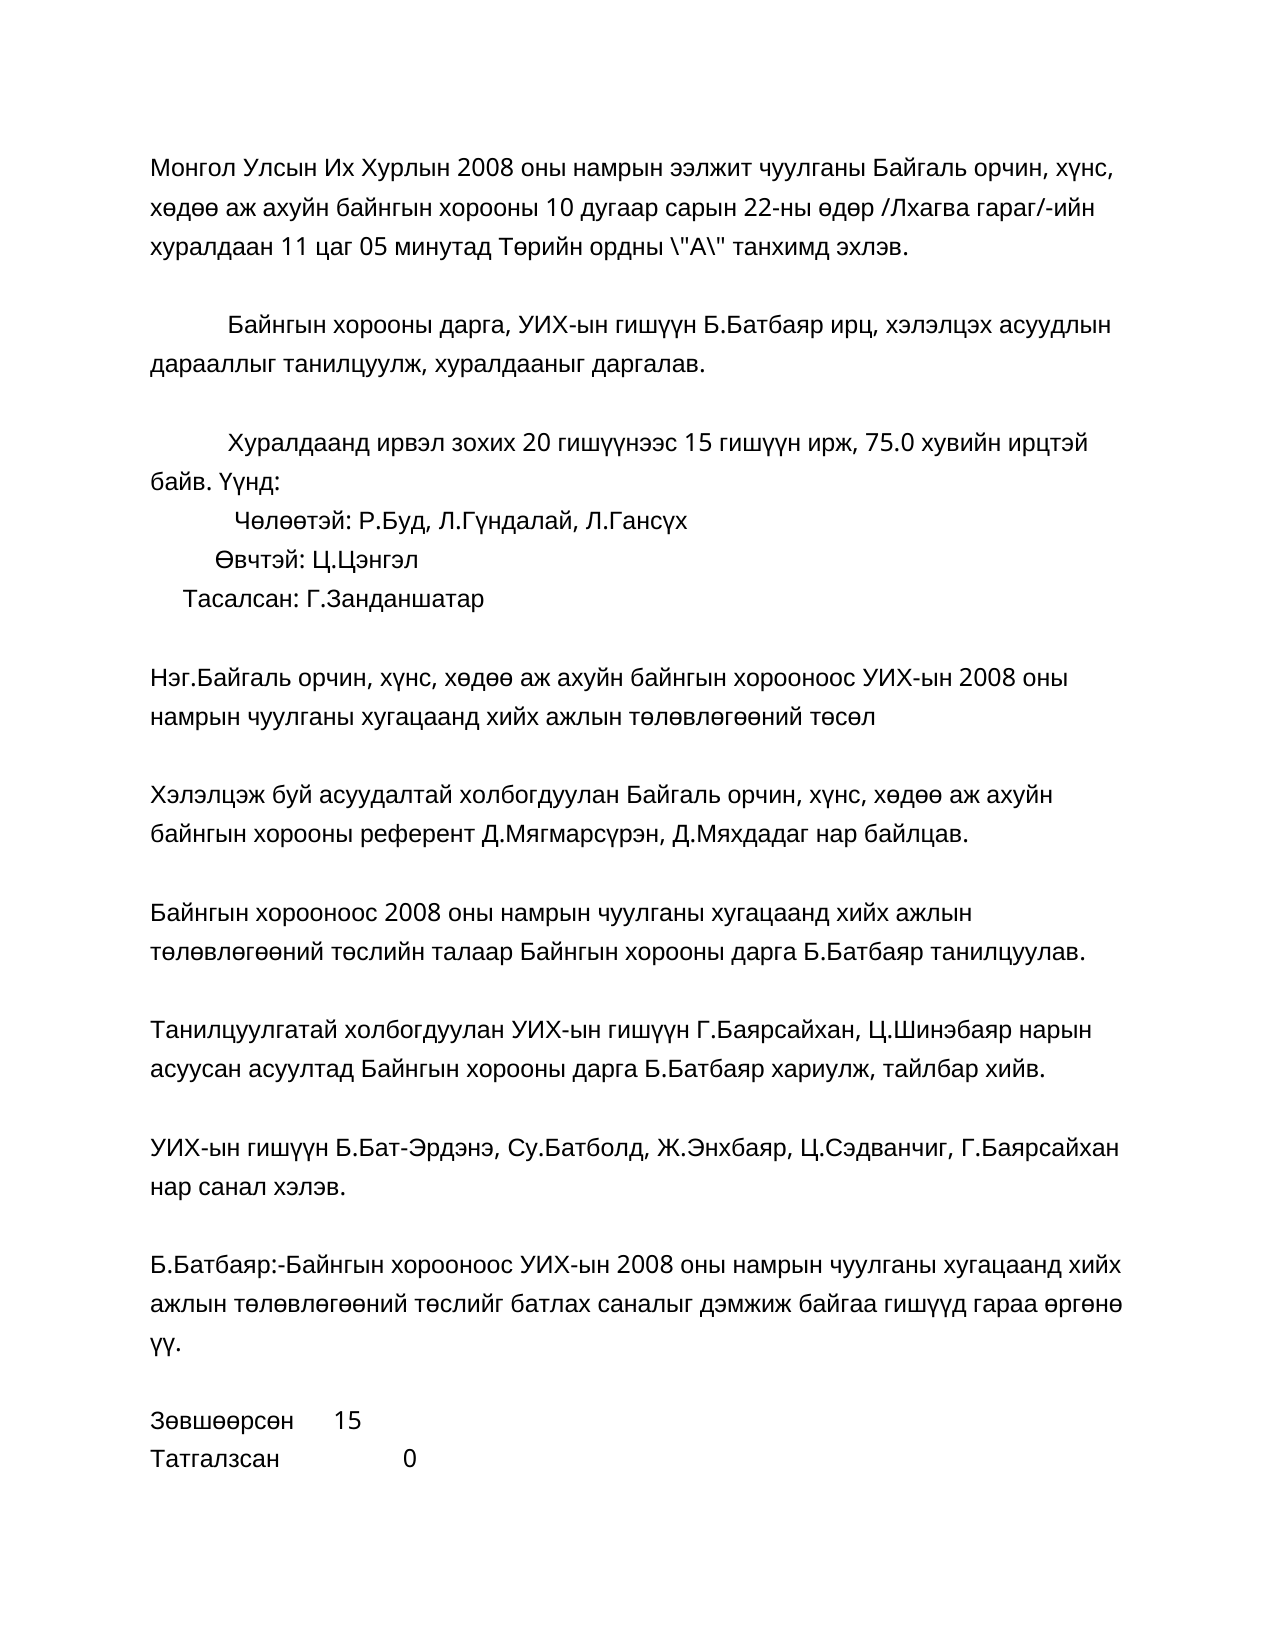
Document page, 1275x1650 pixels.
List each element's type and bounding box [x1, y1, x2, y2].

text [150, 150, 1125, 1475]
